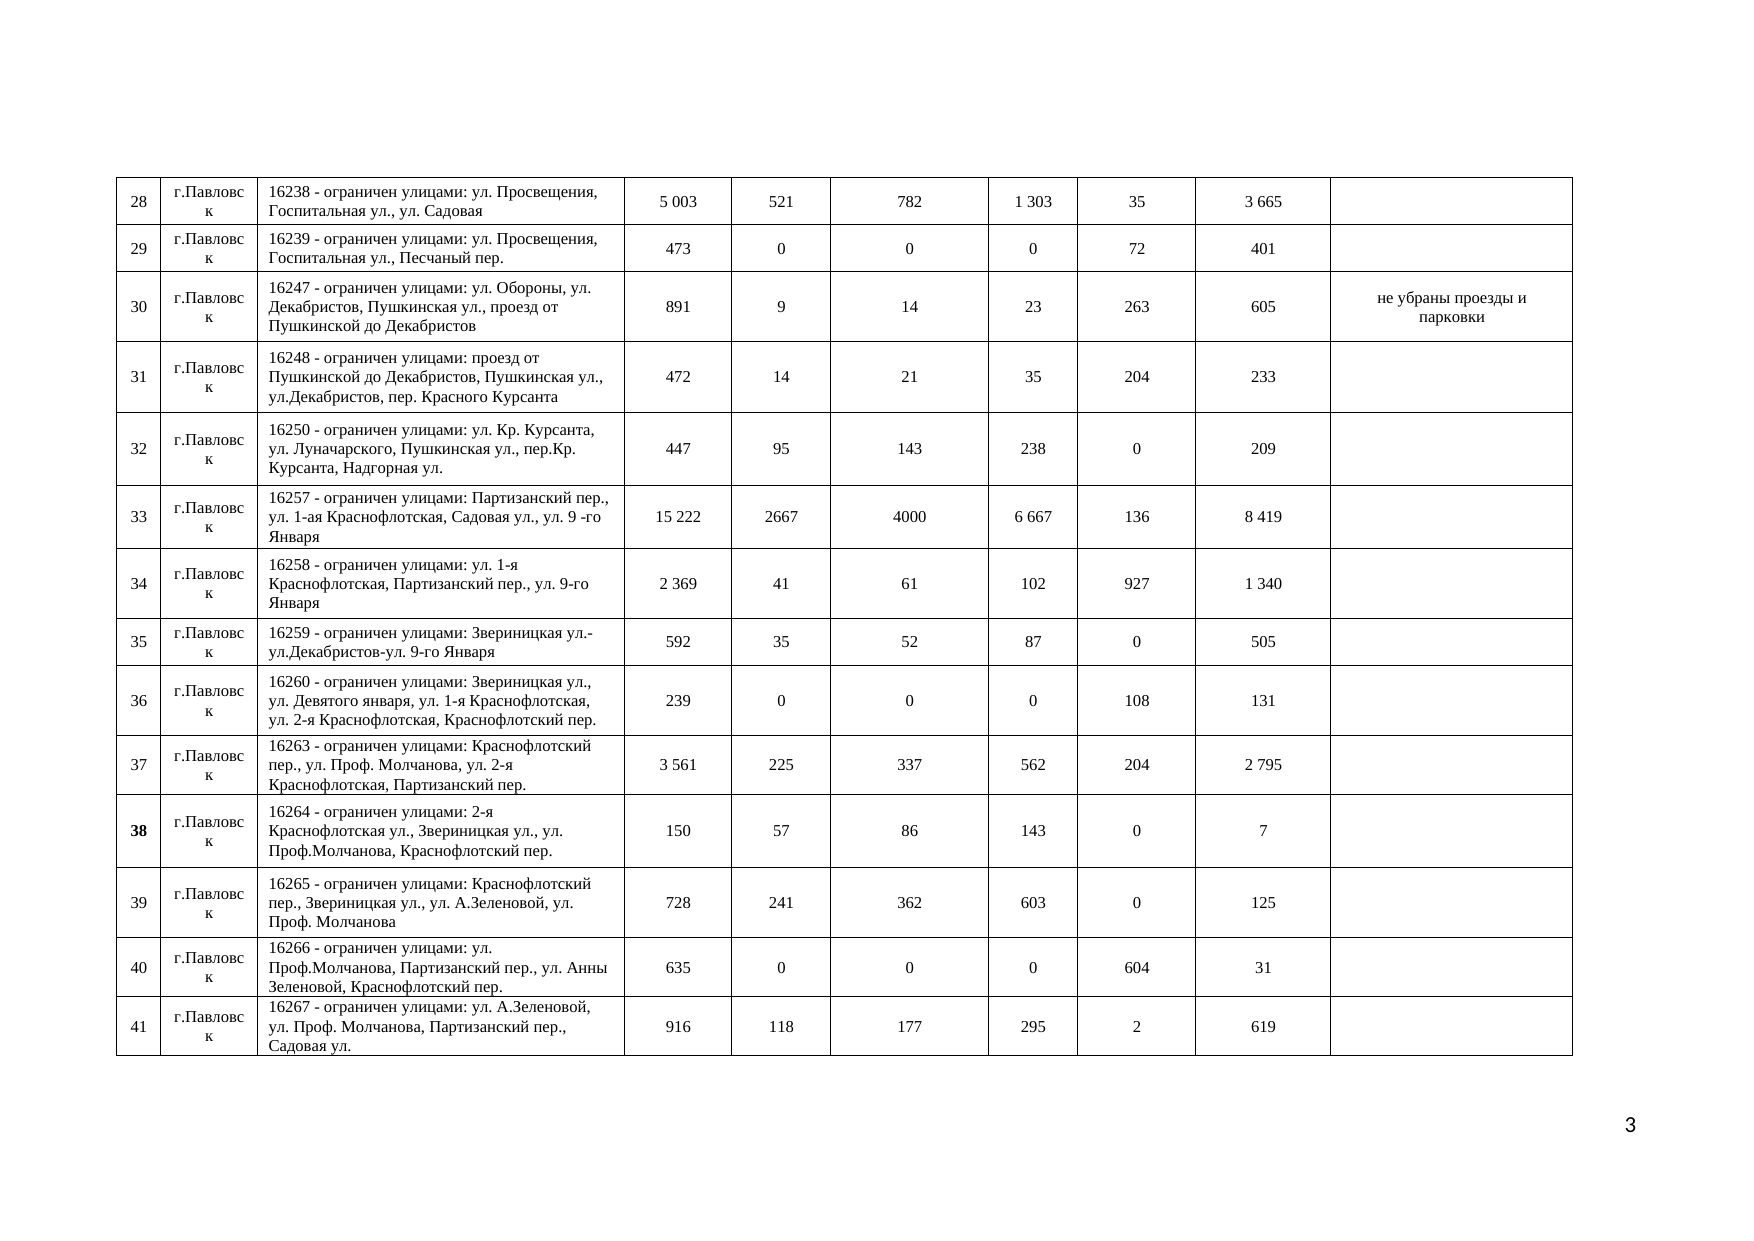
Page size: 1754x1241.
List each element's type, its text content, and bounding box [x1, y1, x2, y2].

table_cell 562 [989, 736, 1077, 793]
table_cell 35 [117, 619, 160, 665]
table_cell 225 [732, 736, 830, 793]
table_cell 0 [1078, 619, 1195, 665]
table_cell 95 [732, 413, 830, 485]
table_cell 102 [989, 549, 1077, 618]
table_cell 16247 - ограничен улицами: ул. Обороны, ул. Декабристов, Пушкинская ул., проезд от Пушкинской до Декабристов [258, 272, 624, 341]
table_cell 16239 - ограничен улицами: ул. Просвещения, Госпитальная ул., Песчаный пер. [258, 225, 624, 271]
table_cell 14 [732, 342, 830, 412]
table_cell 16267 - ограничен улицами: ул. А.Зеленовой, ул. Проф. Молчанова, Партизанский пер., Садовая ул. [258, 997, 624, 1055]
table_cell 15 222 [625, 486, 731, 547]
table_cell 1 303 [989, 178, 1077, 224]
table_cell 118 [732, 997, 830, 1055]
table_cell [1331, 342, 1572, 412]
table_cell 9 [732, 272, 830, 341]
table_cell 31 [117, 342, 160, 412]
table_cell 0 [732, 225, 830, 271]
table_cell 2667 [732, 486, 830, 547]
table_cell 136 [1078, 486, 1195, 547]
table_cell 204 [1078, 342, 1195, 412]
table_cell 635 [625, 938, 731, 996]
table_cell 16250 - ограничен улицами: ул. Кр. Курсанта, ул. Луначарского, Пушкинская ул., пер.Кр. Курсанта, Надгорная ул. [258, 413, 624, 485]
table_cell 40 [117, 938, 160, 996]
table_cell 32 [117, 413, 160, 485]
table_cell г.Павловск [161, 413, 257, 485]
table_cell г.Павловск [161, 178, 257, 224]
table_cell 1 340 [1196, 549, 1330, 618]
table_cell г.Павловск [161, 997, 257, 1055]
table_cell 0 [1078, 868, 1195, 937]
table_cell г.Павловск [161, 486, 257, 547]
table_cell [1331, 666, 1572, 735]
table_cell 605 [1196, 272, 1330, 341]
table_cell 16238 - ограничен улицами: ул. Просвещения, Госпитальная ул., ул. Садовая [258, 178, 624, 224]
table_cell г.Павловск [161, 549, 257, 618]
table_cell 30 [117, 272, 160, 341]
table_cell 728 [625, 868, 731, 937]
table_cell 604 [1078, 938, 1195, 996]
table_cell 52 [831, 619, 988, 665]
table_cell [1331, 938, 1572, 996]
table_cell 29 [117, 225, 160, 271]
table_cell 0 [989, 666, 1077, 735]
table_cell 35 [1078, 178, 1195, 224]
table_cell 0 [831, 666, 988, 735]
table_cell 33 [117, 486, 160, 547]
table_cell 108 [1078, 666, 1195, 735]
table_cell 0 [989, 225, 1077, 271]
table_cell 891 [625, 272, 731, 341]
table_cell 0 [831, 938, 988, 996]
table_cell 28 [117, 178, 160, 224]
table_cell 0 [1078, 795, 1195, 867]
table_cell не убраны проезды и парковки [1331, 272, 1572, 341]
table_cell [1331, 178, 1572, 224]
table_cell 3 561 [625, 736, 731, 793]
table_cell 0 [989, 938, 1077, 996]
table_cell 21 [831, 342, 988, 412]
table_cell 16264 - ограничен улицами: 2-я Краснофлотская ул., Звериницкая ул., ул. Проф.Молчанова, Краснофлотский пер. [258, 795, 624, 867]
table_cell 61 [831, 549, 988, 618]
table_cell 2 369 [625, 549, 731, 618]
table_cell 16259 - ограничен улицами: Звериницкая ул.-ул.Декабристов-ул. 9-го Января [258, 619, 624, 665]
table_cell 2 795 [1196, 736, 1330, 793]
table_cell 57 [732, 795, 830, 867]
table_cell 16263 - ограничен улицами: Краснофлотский пер., ул. Проф. Молчанова, ул. 2-я Краснофлотская, Партизанский пер. [258, 736, 624, 793]
table_cell 0 [732, 938, 830, 996]
table_cell [1331, 486, 1572, 547]
table_cell 23 [989, 272, 1077, 341]
table_cell 0 [831, 225, 988, 271]
table_cell 36 [117, 666, 160, 735]
table_cell 295 [989, 997, 1077, 1055]
table_cell г.Павловск [161, 666, 257, 735]
table_cell 4000 [831, 486, 988, 547]
table_cell 239 [625, 666, 731, 735]
table_cell 521 [732, 178, 830, 224]
table_cell 0 [1078, 413, 1195, 485]
table_cell 150 [625, 795, 731, 867]
table_cell 8 419 [1196, 486, 1330, 547]
table_cell [1331, 225, 1572, 271]
table_cell 16265 - ограничен улицами: Краснофлотский пер., Звериницкая ул., ул. А.Зеленовой, ул. Проф. Молчанова [258, 868, 624, 937]
table_cell 401 [1196, 225, 1330, 271]
table_cell г.Павловск [161, 272, 257, 341]
table_cell 337 [831, 736, 988, 793]
table_cell [1331, 997, 1572, 1055]
table_cell г.Павловск [161, 736, 257, 793]
table_cell 86 [831, 795, 988, 867]
table_cell 7 [1196, 795, 1330, 867]
table_cell 41 [117, 997, 160, 1055]
table_cell г.Павловск [161, 795, 257, 867]
table_cell 41 [732, 549, 830, 618]
table_cell 209 [1196, 413, 1330, 485]
table_cell 782 [831, 178, 988, 224]
table_cell 16266 - ограничен улицами: ул. Проф.Молчанова, Партизанский пер., ул. Анны Зеленовой, Краснофлотский пер. [258, 938, 624, 996]
table_cell 39 [117, 868, 160, 937]
table_cell г.Павловск [161, 868, 257, 937]
table_cell [1331, 619, 1572, 665]
table_cell 263 [1078, 272, 1195, 341]
table_cell 241 [732, 868, 830, 937]
table_cell 204 [1078, 736, 1195, 793]
table_cell 472 [625, 342, 731, 412]
table_cell 362 [831, 868, 988, 937]
table_cell 16258 - ограничен улицами: ул. 1-я Краснофлотская, Партизанский пер., ул. 9-го Января [258, 549, 624, 618]
table_cell 35 [732, 619, 830, 665]
table_cell 31 [1196, 938, 1330, 996]
table_cell [1331, 413, 1572, 485]
table_cell г.Павловск [161, 619, 257, 665]
table_cell [1331, 549, 1572, 618]
table_cell 505 [1196, 619, 1330, 665]
table_cell 87 [989, 619, 1077, 665]
table_cell 0 [732, 666, 830, 735]
table_cell 603 [989, 868, 1077, 937]
table_cell 125 [1196, 868, 1330, 937]
table_cell 16248 - ограничен улицами: проезд от Пушкинской до Декабристов, Пушкинская ул., ул.Декабристов, пер. Красного Курсанта [258, 342, 624, 412]
table_cell 16260 - ограничен улицами: Звериницкая ул., ул. Девятого января, ул. 1-я Краснофлотская, ул. 2-я Краснофлотская, Краснофлотский пер. [258, 666, 624, 735]
table_cell 34 [117, 549, 160, 618]
table_cell 5 003 [625, 178, 731, 224]
table_cell 6 667 [989, 486, 1077, 547]
table_cell 916 [625, 997, 731, 1055]
table_cell 35 [989, 342, 1077, 412]
table_cell г.Павловск [161, 225, 257, 271]
table_cell 38 [117, 795, 160, 867]
table_cell 143 [831, 413, 988, 485]
table_cell 927 [1078, 549, 1195, 618]
table_cell 37 [117, 736, 160, 793]
table_cell 143 [989, 795, 1077, 867]
table_cell г.Павловск [161, 938, 257, 996]
table_cell 473 [625, 225, 731, 271]
table_cell 14 [831, 272, 988, 341]
table_cell 2 [1078, 997, 1195, 1055]
table_cell 238 [989, 413, 1077, 485]
table_cell г.Павловск [161, 342, 257, 412]
table_cell 3 665 [1196, 178, 1330, 224]
table_cell 619 [1196, 997, 1330, 1055]
table_cell 131 [1196, 666, 1330, 735]
table_cell 72 [1078, 225, 1195, 271]
table_cell 16257 - ограничен улицами: Партизанский пер., ул. 1-ая Краснофлотская, Садовая ул., ул. 9 -го Января [258, 486, 624, 547]
table_cell 233 [1196, 342, 1330, 412]
table_cell 447 [625, 413, 731, 485]
table_cell [1331, 736, 1572, 793]
table_cell 177 [831, 997, 988, 1055]
table_cell 592 [625, 619, 731, 665]
table_cell [1331, 795, 1572, 867]
table_cell [1331, 868, 1572, 937]
